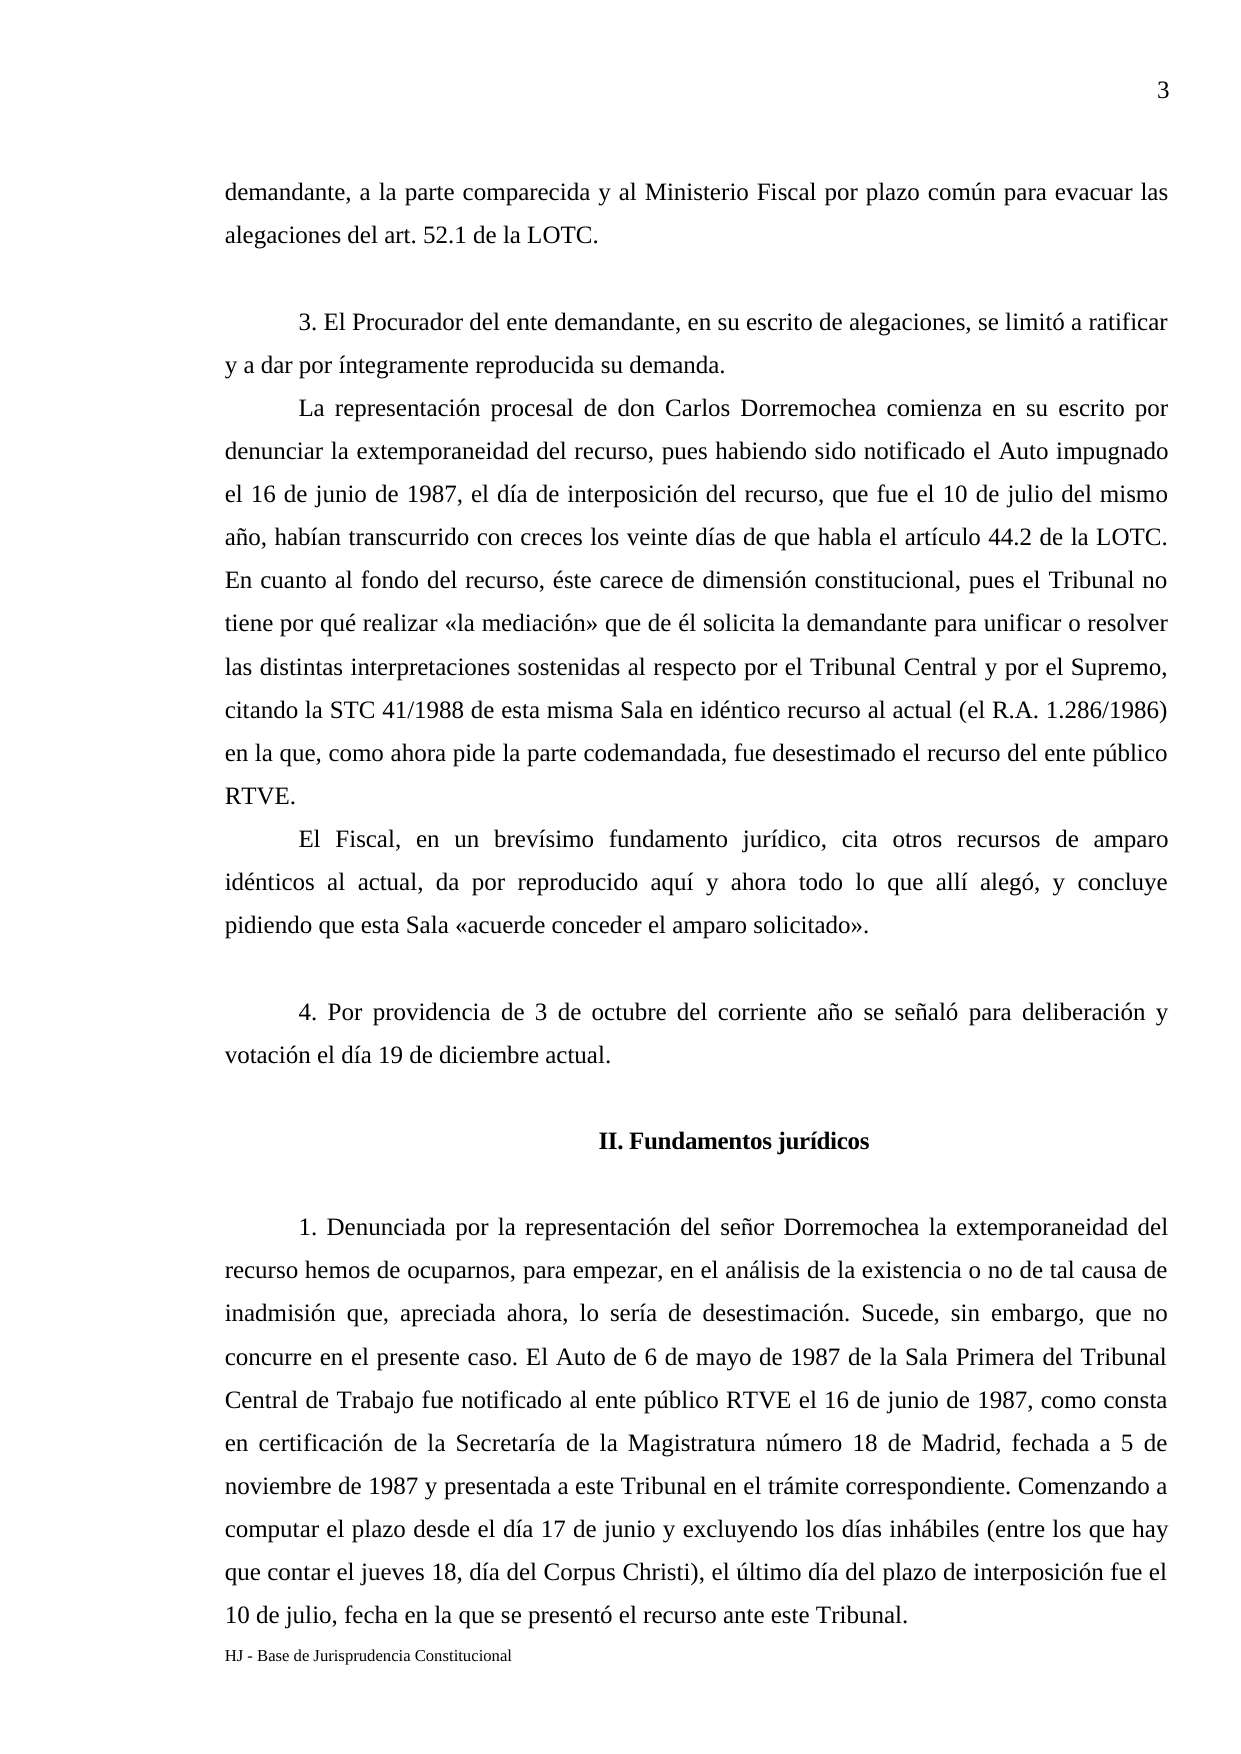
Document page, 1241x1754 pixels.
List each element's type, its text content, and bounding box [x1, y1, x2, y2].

text La representación procesal de don Carlos Dorremochea comienza en su escrito por denunciar la extemporaneidad del recurso, pues habiendo sido notificado el Auto impugnado el 16 de junio de 1987, el día de interposición del recurso, que fue el 10 de julio del mismo año, habían transcurrido con creces los veinte días de que habla el artículo 44.2 de la LOTC. En cuanto al fondo del recurso, éste carece de dimensión constitucional, pues el Tribunal no tiene por qué realizar «la mediación» que de él solicita la demandante para unificar o resolver las distintas interpretaciones sostenidas al respecto por el Tribunal Central y por el Supremo, citando la STC 41/1988 de esta misma Sala en idéntico recurso al actual (el R.A. 1.286/1986) en la que, como ahora pide la parte codemandada, fue desestimado el recurso del ente público RTVE. [224, 393, 1169, 810]
text 3. El Procurador del ente demandante, en su escrito de alegaciones, se limitó a ratificar y a dar por íntegramente reproducida su demanda. [224, 307, 1169, 378]
text 4. Por providencia de 3 de octubre del corriente año se señaló para deliberación y votación el día 19 de diciembre actual. [224, 997, 1169, 1068]
subtitle II. Fundamentos jurídicos [224, 1126, 1169, 1155]
text El Fiscal, en un brevísimo fundamento jurídico, cita otros recursos de amparo idénticos al actual, da por reproducido aquí y ahora todo lo que allí alegó, y concluye pidiendo que esta Sala «acuerde conceder el amparo solicitado». [224, 824, 1169, 939]
text 1. Denunciada por la representación del señor Dorremochea la extemporaneidad del recurso hemos de ocuparnos, para empezar, en el análisis de la existencia o no de tal causa de inadmisión que, apreciada ahora, lo sería de desestimación. Sucede, sin embargo, que no concurre en el presente caso. El Auto de 6 de mayo de 1987 de la Sala Primera del Tribunal Central de Trabajo fue notificado al ente público RTVE el 16 de junio de 1987, como consta en certificación de la Secretaría de la Magistratura número 18 de Madrid, fechada a 5 de noviembre de 1987 y presentada a este Tribunal en el trámite correspondiente. Comenzando a computar el plazo desde el día 17 de junio y excluyendo los días inhábiles (entre los que hay que contar el jueves 18, día del Corpus Christi), el último día del plazo de interposición fue el 10 de julio, fecha en la que se presentó el recurso ante este Tribunal. [224, 1212, 1169, 1629]
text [224, 177, 1169, 249]
